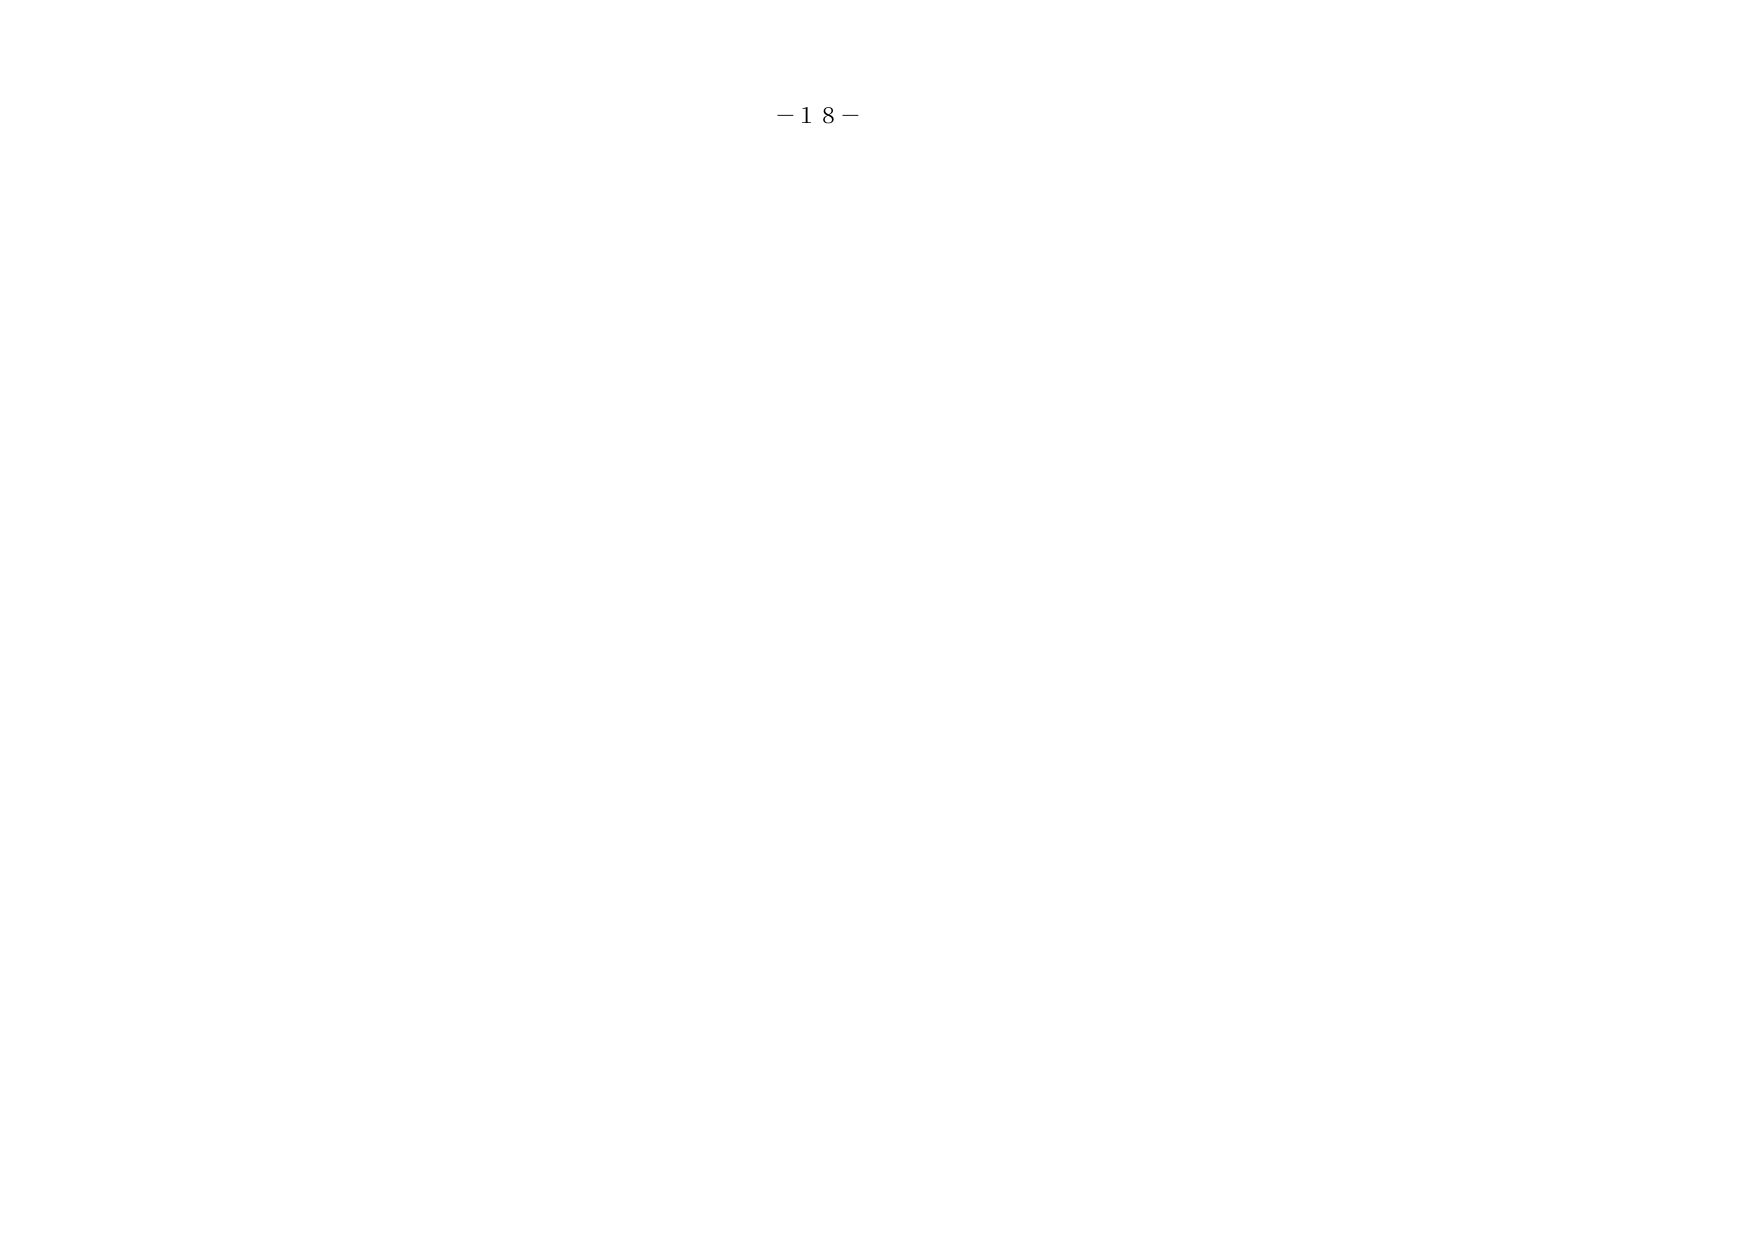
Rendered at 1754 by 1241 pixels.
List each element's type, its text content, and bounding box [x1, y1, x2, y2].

text －１８－ [89, 108, 1644, 128]
